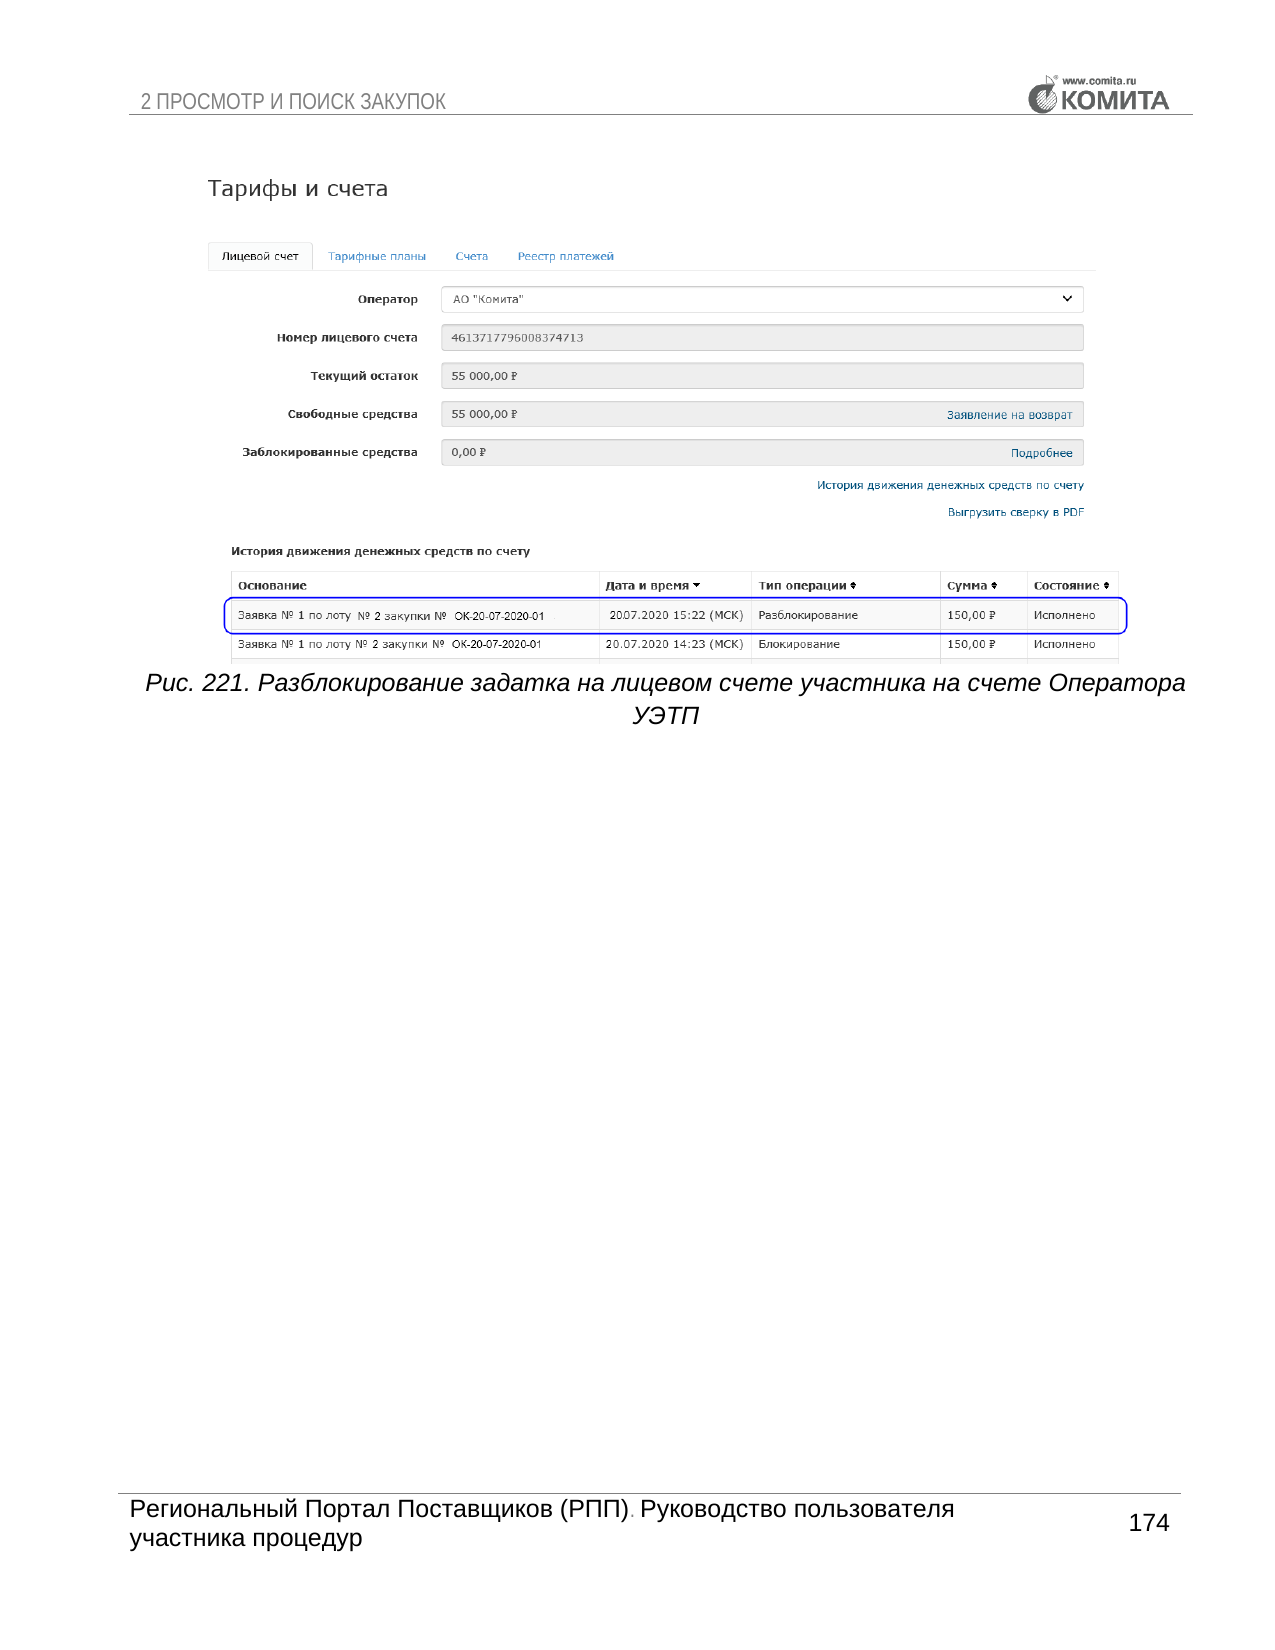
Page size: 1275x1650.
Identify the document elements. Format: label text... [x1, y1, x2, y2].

text Рис. 221. Разблокирование задатка на лицевом счете участника на счете Оператора УЭТП [118, 668, 1216, 730]
picture [194, 158, 1140, 664]
picture [1027, 75, 1170, 114]
